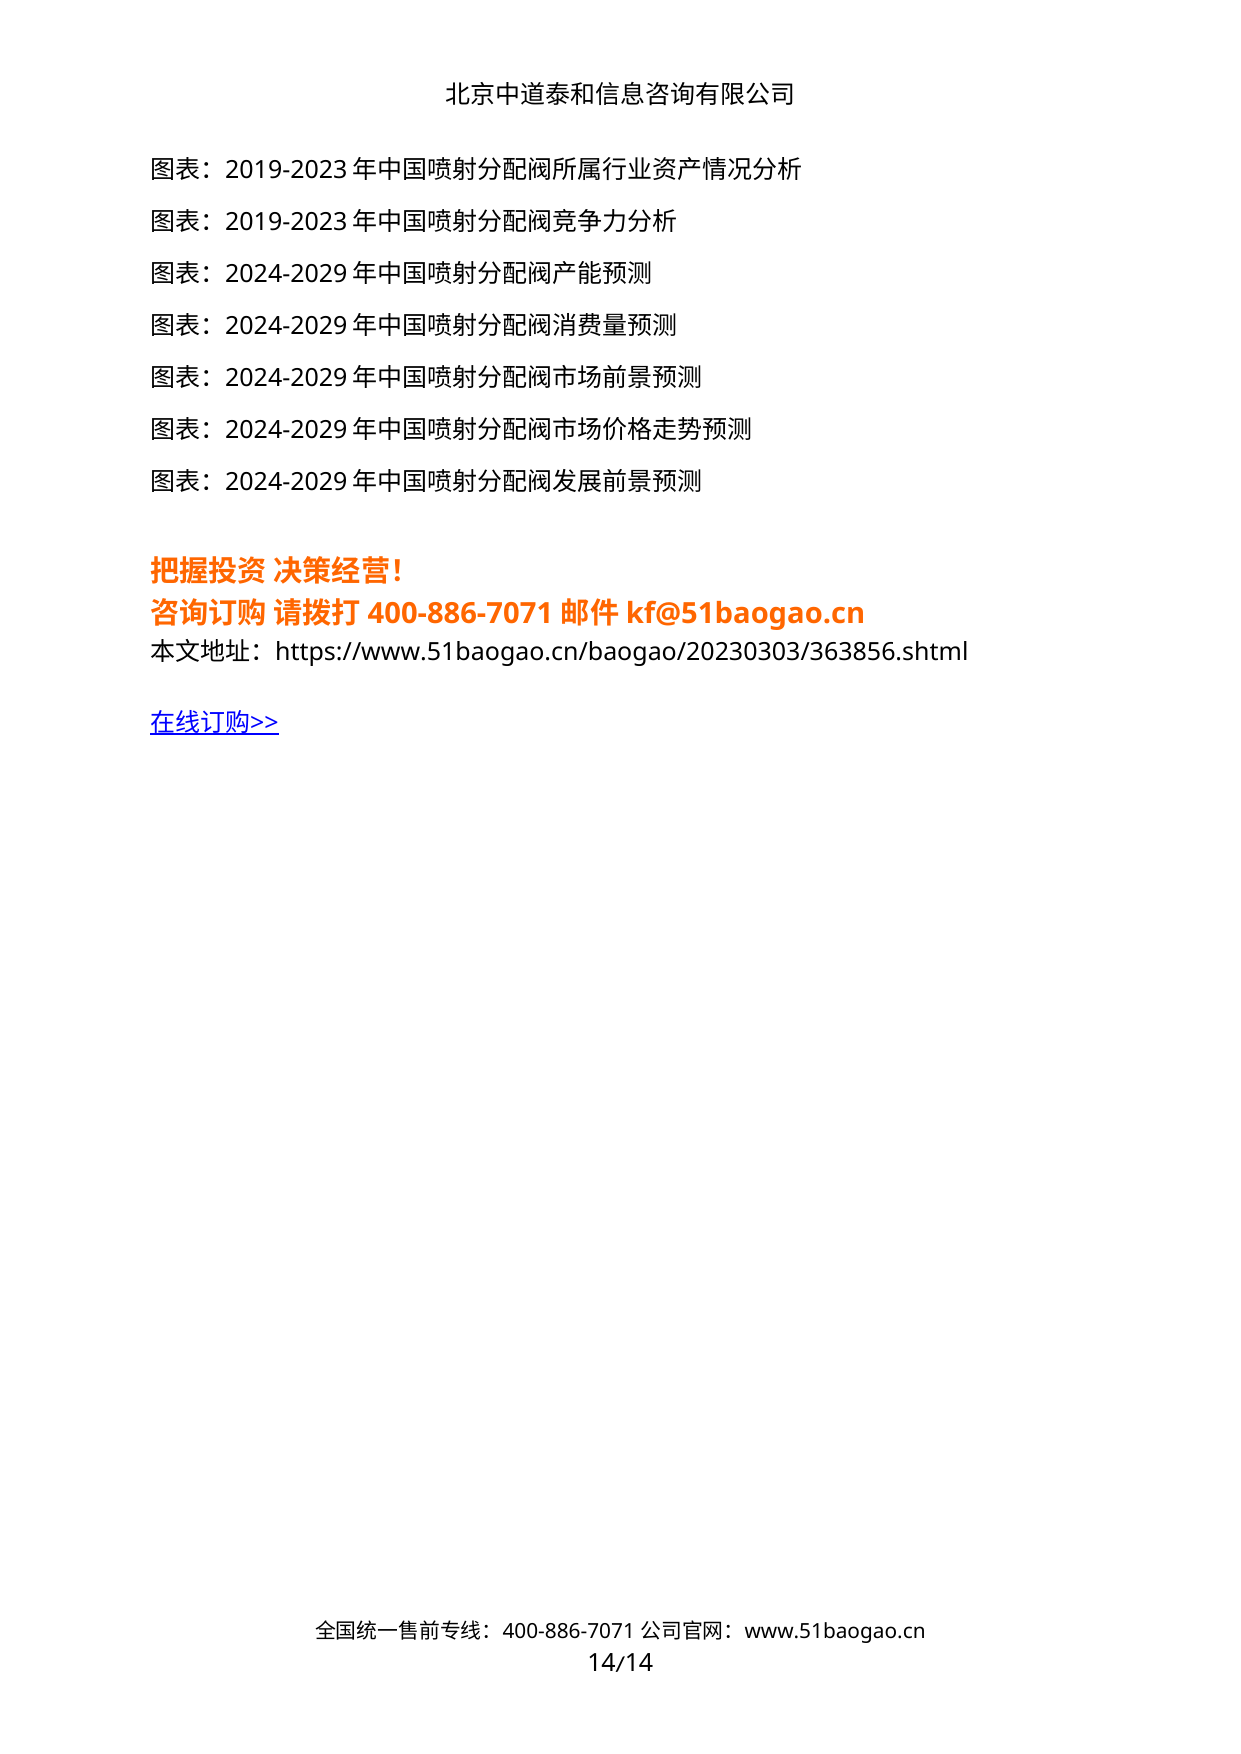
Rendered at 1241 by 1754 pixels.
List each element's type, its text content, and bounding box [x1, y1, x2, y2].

text 图表：2024-2029年中国喷射分配阀产能预测 [150, 254, 1090, 290]
text 在线订购>> [150, 668, 1090, 738]
text 把握投资 决策经营！咨询订购 请拨打 400-886-7071 邮件 kf@51baogao.cn本文地址：https://www.51baogao.cn/baogao/20230303/363856.shtml [150, 513, 1090, 668]
text 图表：2019-2023年中国喷射分配阀所属行业资产情况分析 [150, 150, 1090, 186]
text 图表：2024-2029年中国喷射分配阀消费量预测 [150, 306, 1090, 342]
text 图表：2024-2029年中国喷射分配阀市场价格走势预测 [150, 409, 1090, 446]
text 图表：2024-2029年中国喷射分配阀发展前景预测 [150, 461, 1090, 497]
text 图表：2024-2029年中国喷射分配阀市场前景预测 [150, 357, 1090, 394]
text 图表：2019-2023年中国喷射分配阀竞争力分析 [150, 202, 1090, 238]
